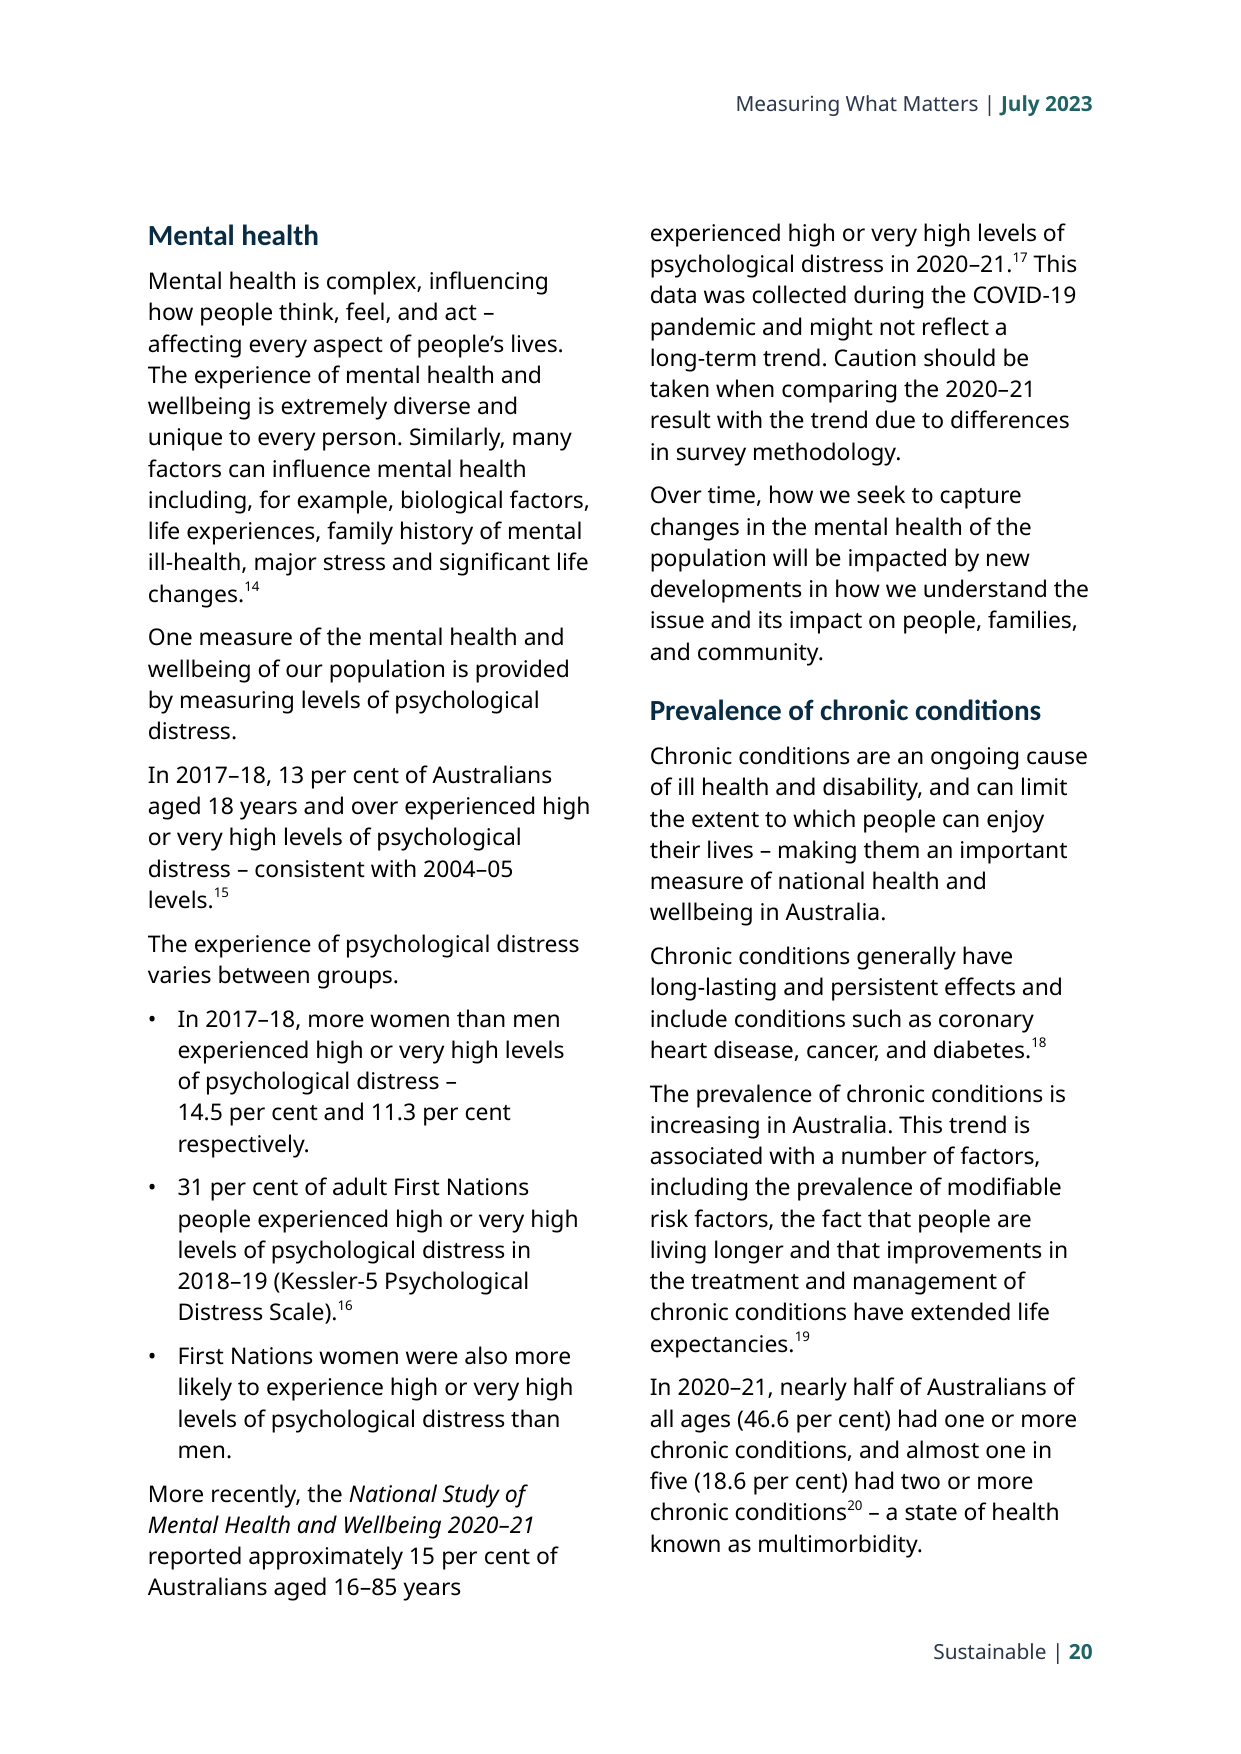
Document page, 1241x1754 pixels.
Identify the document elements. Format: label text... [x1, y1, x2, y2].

text Chronic conditions generally have long-lasting and persistent effects and include conditions such as coronary heart disease, cancer, and diabetes. [649, 940, 1092, 1065]
text More recently, the National Study of Mental Health and Wellbeing 2020–21 reported approximately 15 per cent of Australians aged 16‍–‍85 years experienced high or very high levels of psychological distress in 2020–21. This data was collected during the COVID-19 pandemic and might not reflect a long-term trend. Caution should be taken when comparing the 2020–21 result with the trend due to differences in survey methodology. [649, 217, 1092, 467]
text In 2017–18, more women than men experienced high or very high levels of psychological distress – 14.5 per cent and 11.3 per cent respectively. [148, 1003, 591, 1159]
text Chronic conditions are an ongoing cause of ill health and disability, and can limit the extent to which people can enjoy their lives – making them an important measure of national health and wellbeing in Australia. [649, 740, 1092, 928]
text Mental health is complex, influencing how people think, feel, and act – affecting every aspect of people’s lives. The experience of mental health and wellbeing is extremely diverse and unique to every person. Similarly, many factors can influence mental health including, for example, biological factors, life experiences, family history of mental ill-health, major stress and significant life changes. [148, 265, 591, 609]
text More recently, the National Study of Mental Health and Wellbeing 2020–21 reported approximately 15 per cent of Australians aged 16‍–‍85 years experienced high or very high levels of psychological distress in 2020–21. This data was collected during the COVID-19 pandemic and might not reflect a long-term trend. Caution should be taken when comparing the 2020–21 result with the trend due to differences in survey methodology. [148, 1478, 591, 1603]
text The experience of psychological distress varies between groups. [148, 928, 591, 990]
text 31 per cent of adult First Nations people experienced high or very high levels of psychological distress in 2018–19 (Kessler-5 Psychological Distress Scale). [148, 1171, 591, 1328]
subtitle Prevalence of chronic conditions [649, 692, 1092, 728]
text One measure of the mental health and wellbeing of our population is provided by measuring levels of psychological distress. [148, 621, 591, 746]
text In 2020–21, nearly half of Australians of all ages (46.6 per cent) had one or more chronic conditions, and almost one in five (18.6 per cent) had two or more chronic conditions – a state of health known as multimorbidity. [649, 1371, 1092, 1559]
subtitle Mental health [148, 217, 591, 253]
text Over time, how we seek to capture changes in the mental health of the population will be impacted by new developments in how we understand the issue and its impact on people, families, and community. [649, 479, 1092, 667]
text The prevalence of chronic conditions is increasing in Australia. This trend is associated with a number of factors, including the prevalence of modifiable risk factors, the fact that people are living longer and that improvements in the treatment and management of chronic conditions have extended life expectancies. [649, 1078, 1092, 1359]
text First Nations women were also more likely to experience high or very high levels of psychological distress than men. [148, 1340, 591, 1465]
text In 2017–18, 13 per cent of Australians aged 18 years and over experienced high or very high levels of psychological distress – consistent with 2004–05 levels. [148, 759, 591, 915]
